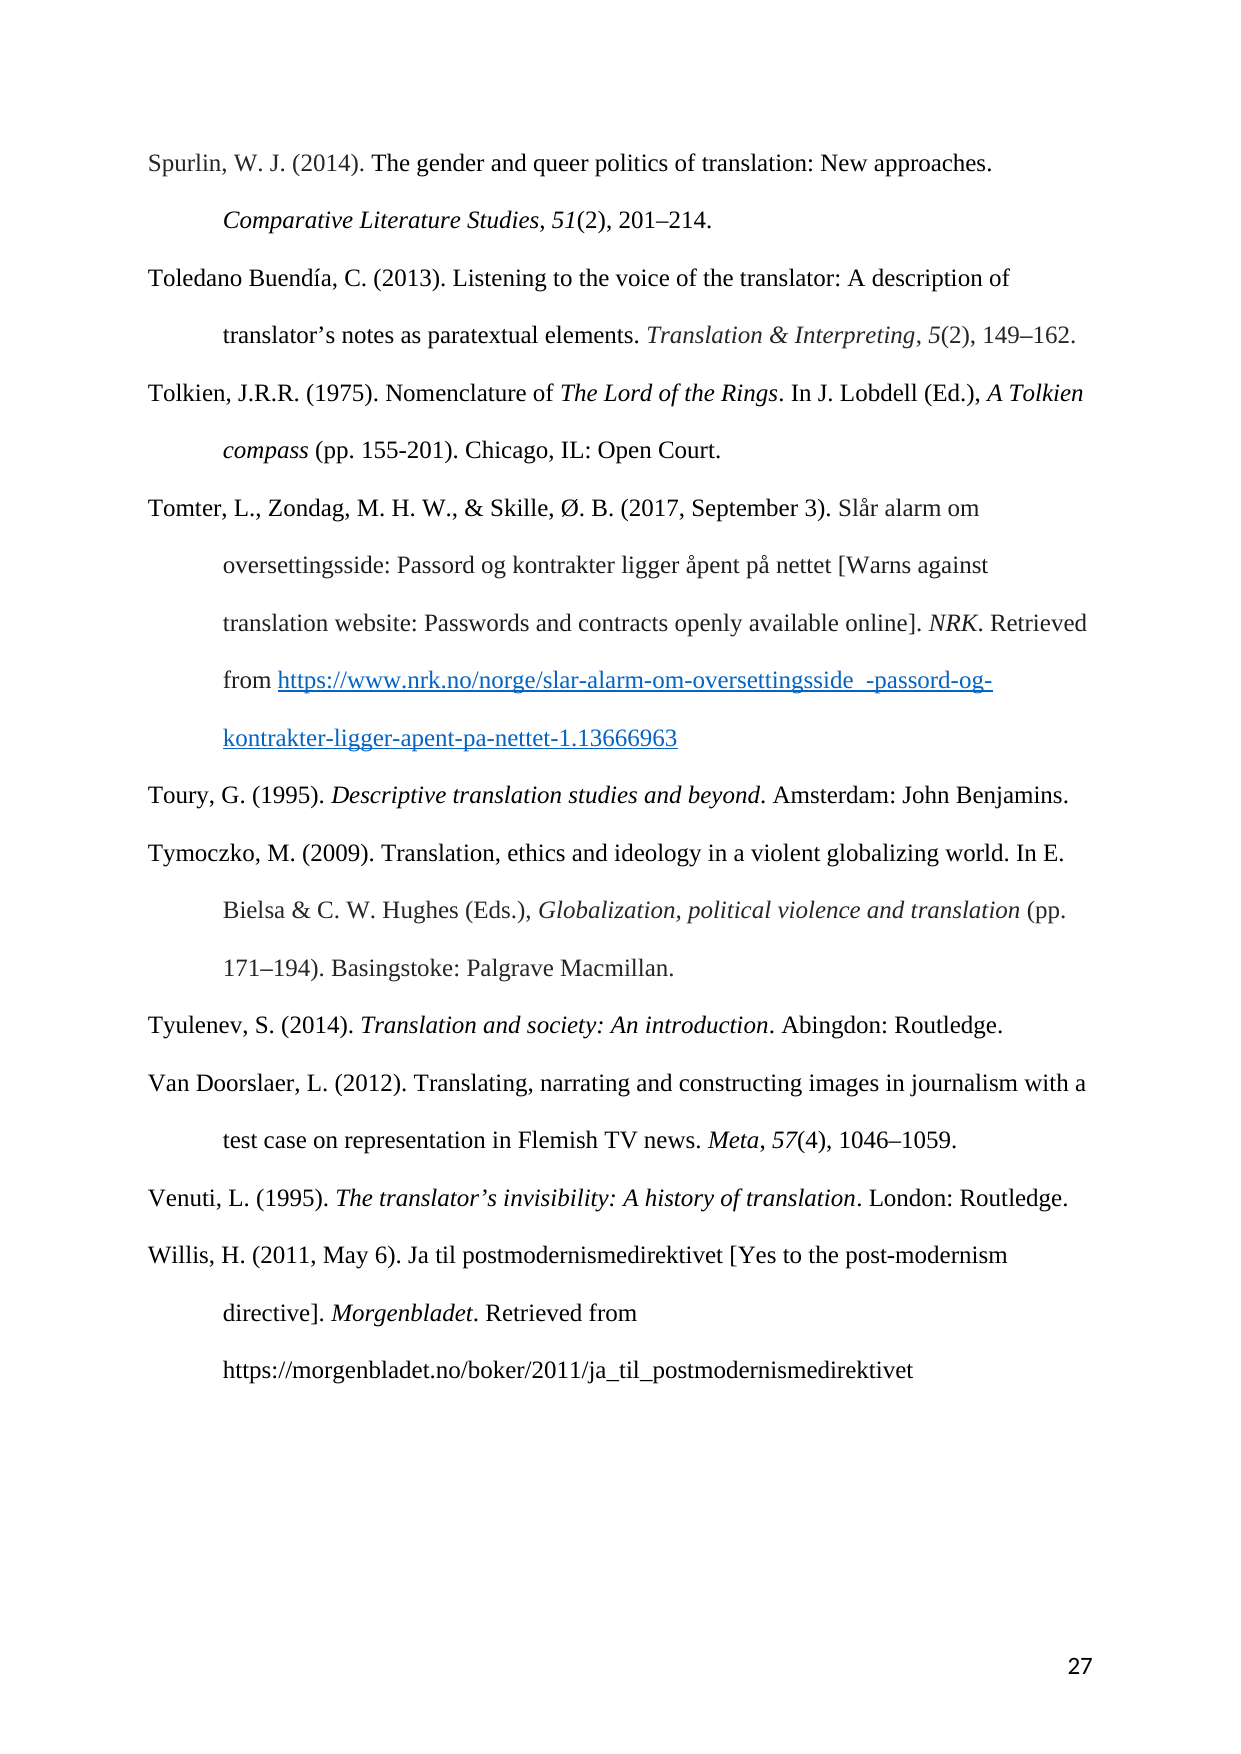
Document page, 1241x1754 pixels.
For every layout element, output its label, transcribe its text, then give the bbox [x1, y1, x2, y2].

text Van Doorslaer, L. (2012). Translating, narrating and constructing images in journalism with a test case on representation in Flemish TV news. Meta, 57(4), 1046–1059. [148, 1068, 1093, 1154]
text Toledano Buendía, C. (2013). Listening to the voice of the translator: A description of translator’s notes as paratextual elements. Translation & Interpreting, 5(2), 149–162. [148, 263, 1093, 349]
text Spurlin, W. J. (2014). The gender and queer politics of translation: New approaches. Comparative Literature Studies, 51(2), 201–214. [148, 148, 1093, 234]
text Toury, G. (1995). Descriptive translation studies and beyond. Amsterdam: John Benjamins. [148, 780, 1093, 809]
text Venuti, L. (1995). The translator’s invisibility: A history of translation. London: Routledge. [148, 1183, 1093, 1211]
text Tyulenev, S. (2014). Translation and society: An introduction. Abingdon: Routledge. [148, 1010, 1093, 1039]
text Willis, H. (2011, May 6). Ja til postmodernismedirektivet [Yes to the post-modernism directive]. Morgenbladet. Retrieved from https://morgenbladet.no/boker/2011/ja_til_postmodernismedirektivet [148, 1240, 1093, 1384]
text Tolkien, J.R.R. (1975). Nomenclature of The Lord of the Rings. In J. Lobdell (Ed.), A Tolkien compass (pp. 155-201). Chicago, IL: Open Court. [148, 378, 1093, 464]
text Tymoczko, M. (2009). Translation, ethics and ideology in a violent globalizing world. In E. Bielsa & C. W. Hughes (Eds.), Globalization, political violence and translation (pp. 171–194). Basingstoke: Palgrave Macmillan. [148, 838, 1093, 981]
text Tomter, L., Zondag, M. H. W., & Skille, Ø. B. (2017, September 3). Slår alarm om oversettingsside: Passord og kontrakter ligger åpent på nettet [Warns against translation website: Passwords and contracts openly available online]. NRK. Retrieved from https://www.nrk.no/norge/slar-alarm-om-oversettingsside_-passord-og-kontrakter-ligger-apent-pa-nettet-1.13666963 [148, 493, 1093, 751]
